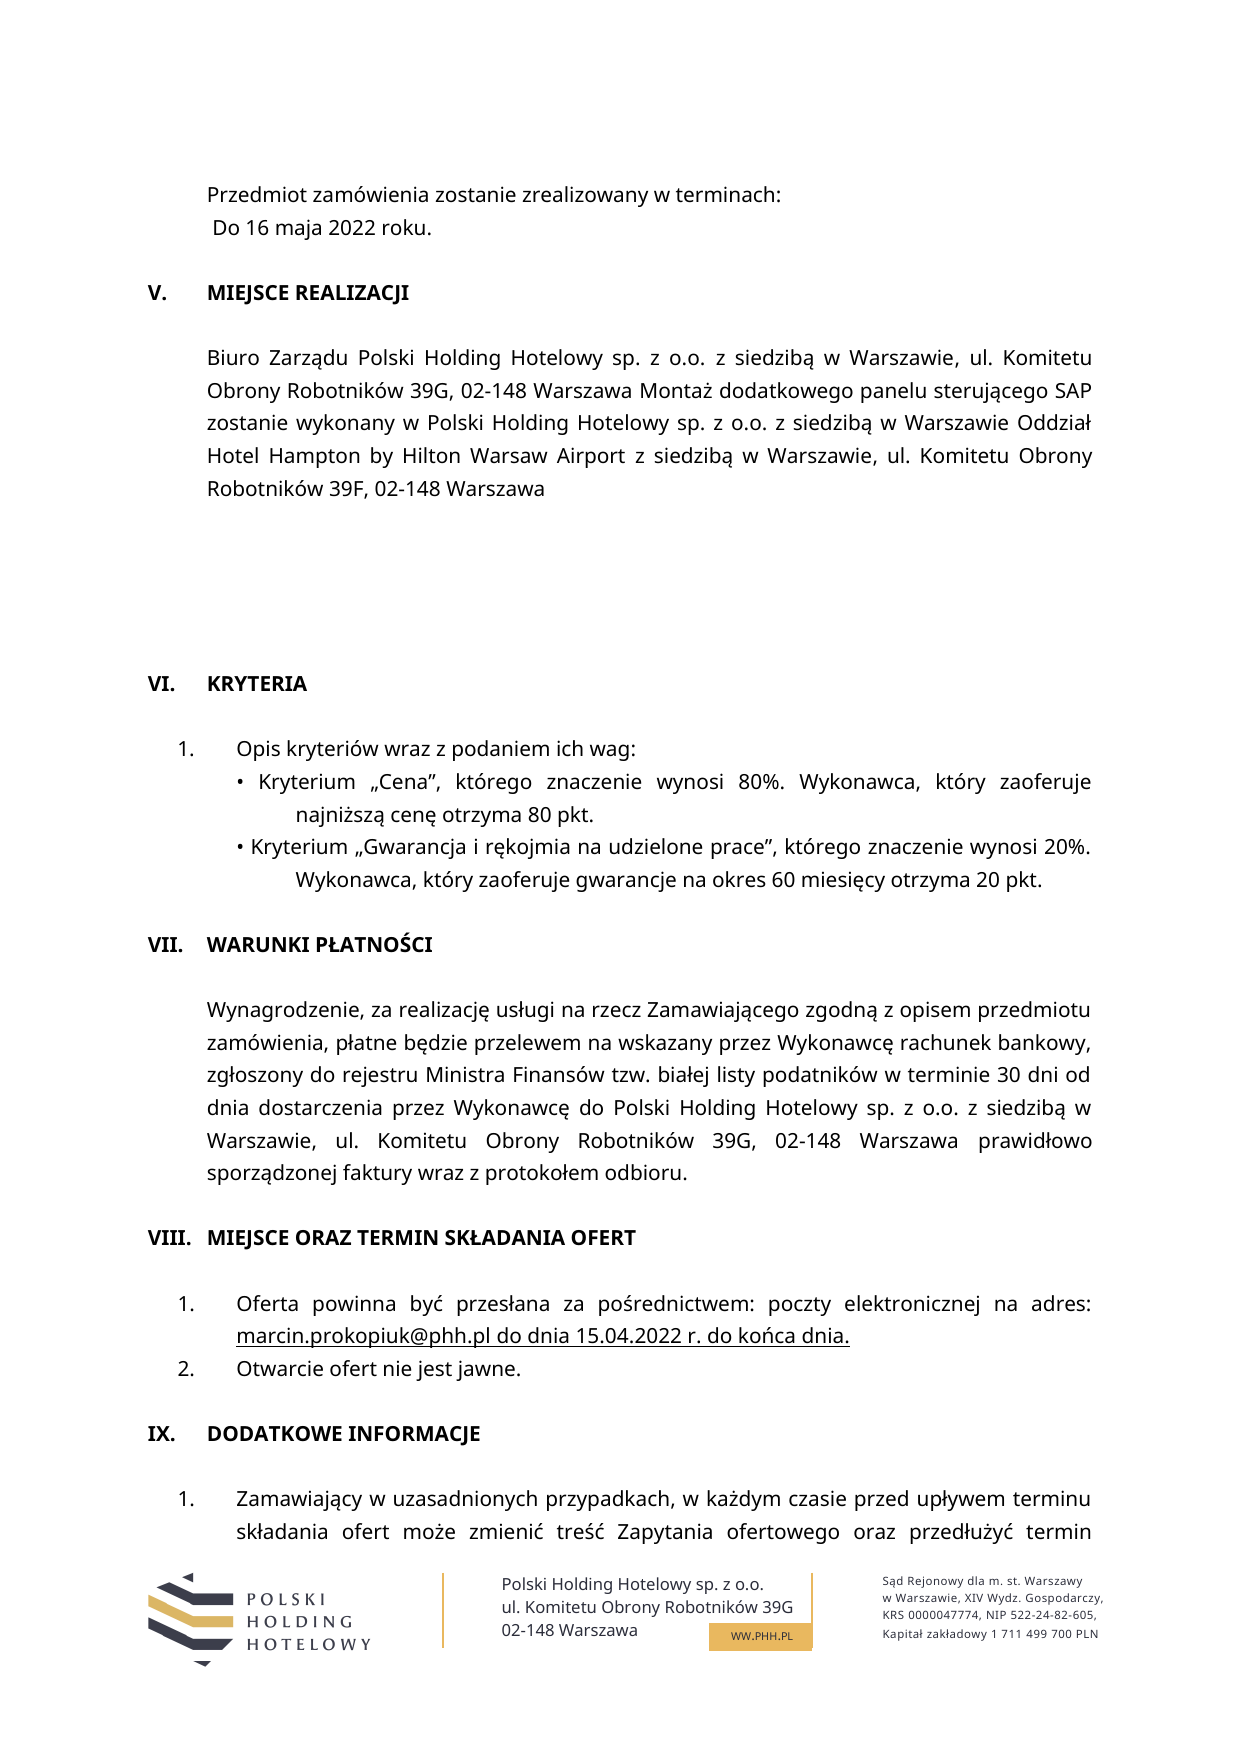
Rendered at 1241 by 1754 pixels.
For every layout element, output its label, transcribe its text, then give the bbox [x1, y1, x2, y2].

list Opis kryteriów wraz z podaniem ich wag: [177, 734, 1093, 763]
list • Kryterium „Cena”, którego znaczenie wynosi 80%. Wykonawca, który zaoferuje najniższą cenę otrzyma 80 pkt. [236, 767, 1093, 828]
picture [148, 1572, 373, 1667]
list WARUNKI PŁATNOŚCI [148, 930, 1093, 958]
list Przedmiot zamówienia zostanie zrealizowany w terminach: [207, 180, 1093, 209]
list Oferta powinna być przesłana za pośrednictwem: poczty elektronicznej na adres: marcin.prokopiuk@phh.pl do dnia 15.04.2022 r. do końca dnia. [177, 1289, 1093, 1350]
list KRYTERIA [148, 669, 1093, 698]
list MIEJSCE ORAZ TERMIN SKŁADANIA OFERT [148, 1223, 1093, 1252]
list DODATKOWE INFORMACJE [148, 1419, 1093, 1448]
list Do 16 maja 2022 roku. [207, 213, 1093, 241]
list MIEJSCE REALIZACJI [148, 278, 1093, 306]
list • Kryterium „Gwarancja i rękojmia na udzielone prace”, którego znaczenie wynosi 20%. Wykonawca, który zaoferuje gwarancje na okres 60 miesięcy otrzyma 20 pkt. [236, 832, 1093, 893]
list Otwarcie ofert nie jest jawne. [177, 1354, 1093, 1382]
list Wynagrodzenie, za realizację usługi na rzecz Zamawiającego zgodną z opisem przedmiotu zamówienia, płatne będzie przelewem na wskazany przez Wykonawcę rachunek bankowy, zgłoszony do rejestru Ministra Finansów tzw. białej listy podatników w terminie 30 dni od dnia dostarczenia przez Wykonawcę do Polski Holding Hotelowy sp. z o.o. z siedzibą w Warszawie, ul. Komitetu Obrony Robotników 39G, 02-148 Warszawa prawidłowo sporządzonej faktury wraz z protokołem odbioru. [207, 995, 1093, 1187]
list Biuro Zarządu Polski Holding Hotelowy sp. z o.o. z siedzibą w Warszawie, ul. Komitetu Obrony Robotników 39G, 02-148 Warszawa Montaż dodatkowego panelu sterującego SAP zostanie wykonany w Polski Holding Hotelowy sp. z o.o. z siedzibą w Warszawie Oddział Hotel Hampton by Hilton Warsaw Airport z siedzibą w Warszawie, ul. Komitetu Obrony Robotników 39F, 02-148 Warszawa [148, 343, 1093, 502]
